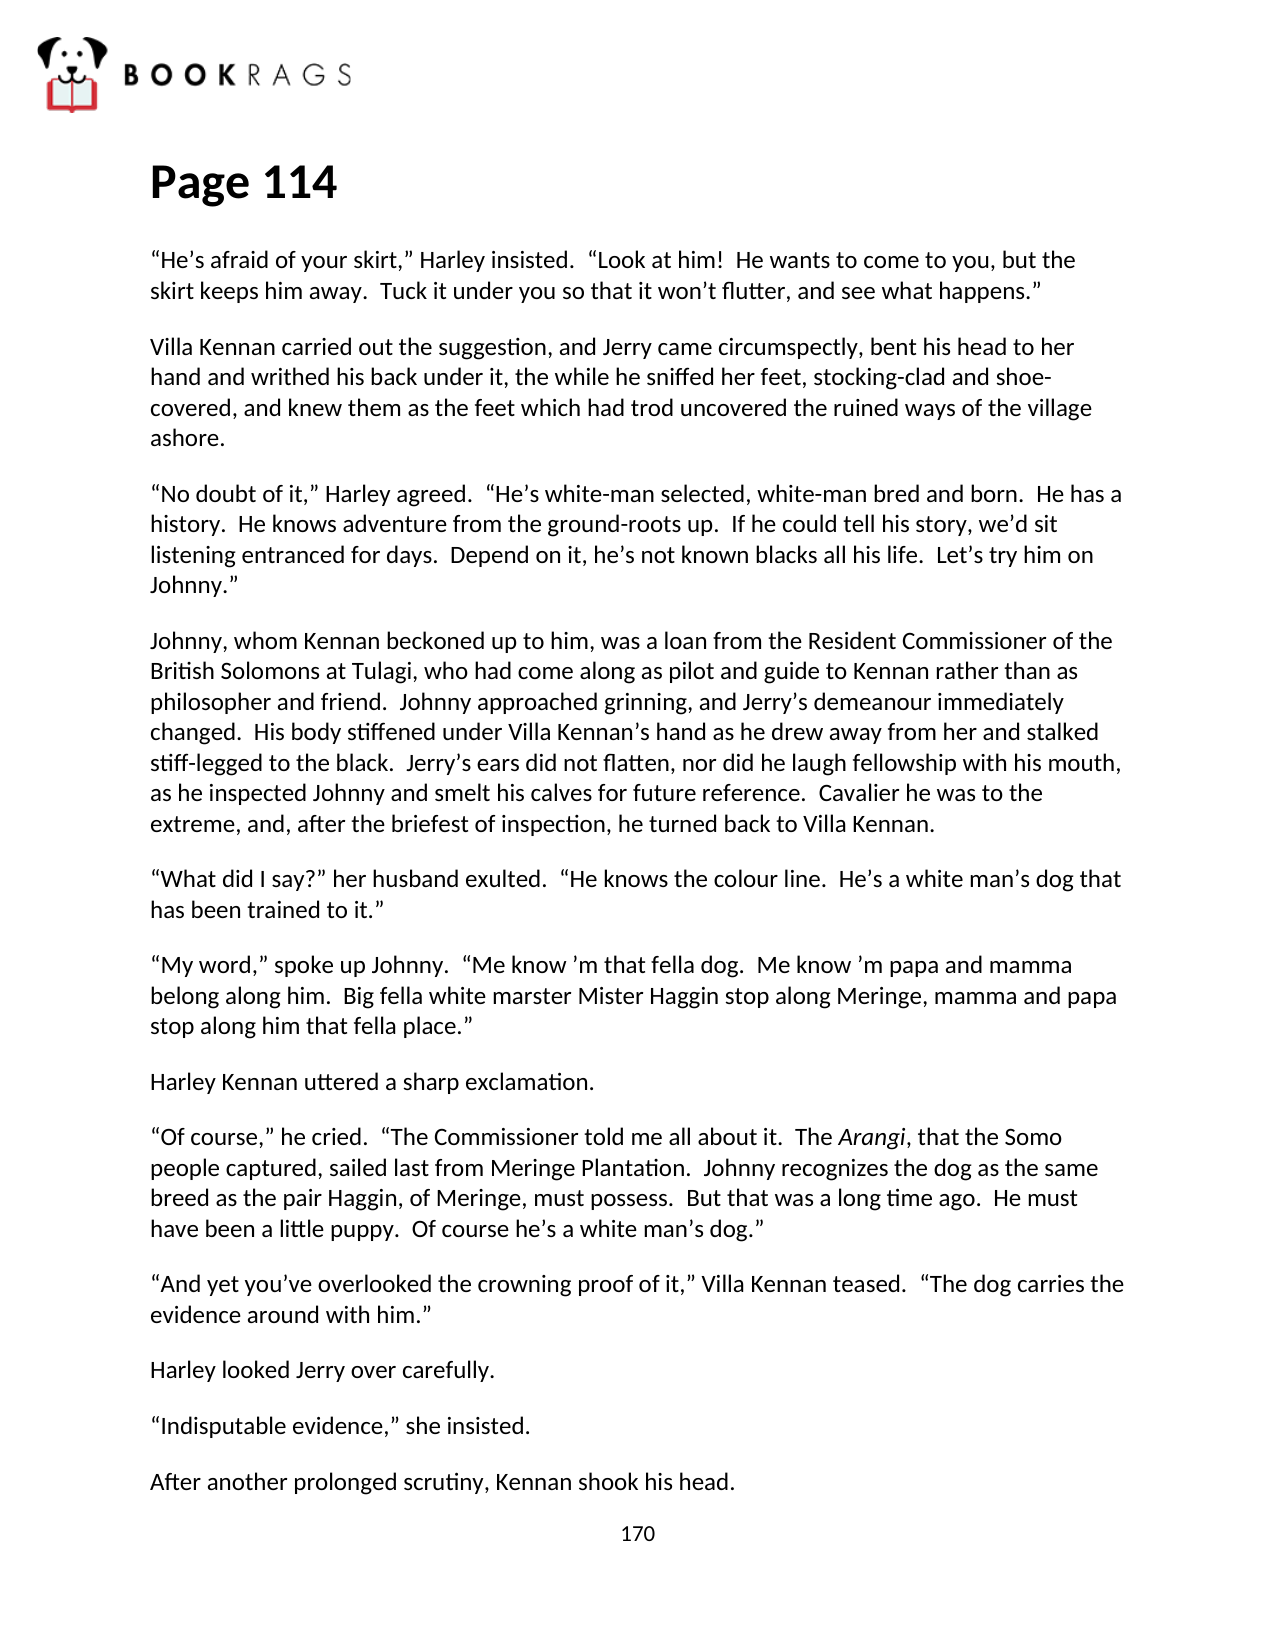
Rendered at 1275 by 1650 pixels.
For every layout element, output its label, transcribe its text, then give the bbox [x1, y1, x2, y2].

text Johnny, whom Kennan beckoned up to him, was a loan from the Resident Commissioner of the British Solomons at Tulagi, who had come along as pilot and guide to Kennan rather than as philosopher and friend. Johnny approached grinning, and Jerry’s demeanour immediately changed. His body stiffened under Villa Kennan’s hand as he drew away from her and stalked stiff-legged to the black. Jerry’s ears did not flatten, nor did he laugh fellowship with his mouth, as he inspected Johnny and smelt his calves for future reference. Cavalier he was to the extreme, and, after the briefest of inspection, he turned back to Villa Kennan. [150, 625, 1125, 838]
text “Of course,” he cried. “The Commissioner told me all about it. The Arangi, that the Somo people captured, sailed last from Meringe Plantation. Johnny recognizes the dog as the same breed as the pair Haggin, of Meringe, must possess. But that was a long time ago. He must have been a little puppy. Of course he’s a white man’s dog.” [150, 1122, 1125, 1244]
text “He’s afraid of your skirt,” Harley insisted. “Look at him! He wants to come to you, but the skirt keeps him away. Tuck it under you so that it won’t flutter, and see what happens.” [150, 244, 1125, 306]
text “And yet you’ve overlooked the crowning proof of it,” Villa Kennan teased. “The dog carries the evidence around with him.” [150, 1269, 1125, 1330]
text “What did I say?” her husband exulted. “He knows the colour line. He’s a white man’s dog that has been trained to it.” [150, 863, 1125, 924]
text Harley Kennan uttered a sharp exclamation. [150, 1066, 1125, 1097]
text “No doubt of it,” Harley agreed. “He’s white-man selected, white-man bred and born. He has a history. He knows adventure from the ground-roots up. If he could tell his story, we’d sit listening entranced for days. Depend on it, he’s not known blacks all his life. Let’s try him on Johnny.” [150, 478, 1125, 600]
text After another prolonged scrutiny, Kennan shook his head. [150, 1466, 1125, 1496]
text Villa Kennan carried out the suggestion, and Jerry came circumspectly, bent his head to her hand and writhed his back under it, the while he sniffed her feet, stocking-clad and shoe-covered, and knew them as the feet which had trod uncovered the ruined ways of the village ashore. [150, 331, 1125, 453]
text Harley looked Jerry over carefully. [150, 1355, 1125, 1385]
text Page 114 [150, 150, 1125, 211]
text “My word,” spoke up Johnny. “Me know ’m that fella dog. Me know ’m papa and mamma belong along him. Big fella white marster Mister Haggin stop along Meringe, mamma and papa stop along him that fella place.” [150, 949, 1125, 1041]
text “Indisputable evidence,” she insisted. [150, 1410, 1125, 1441]
picture [37, 37, 351, 113]
